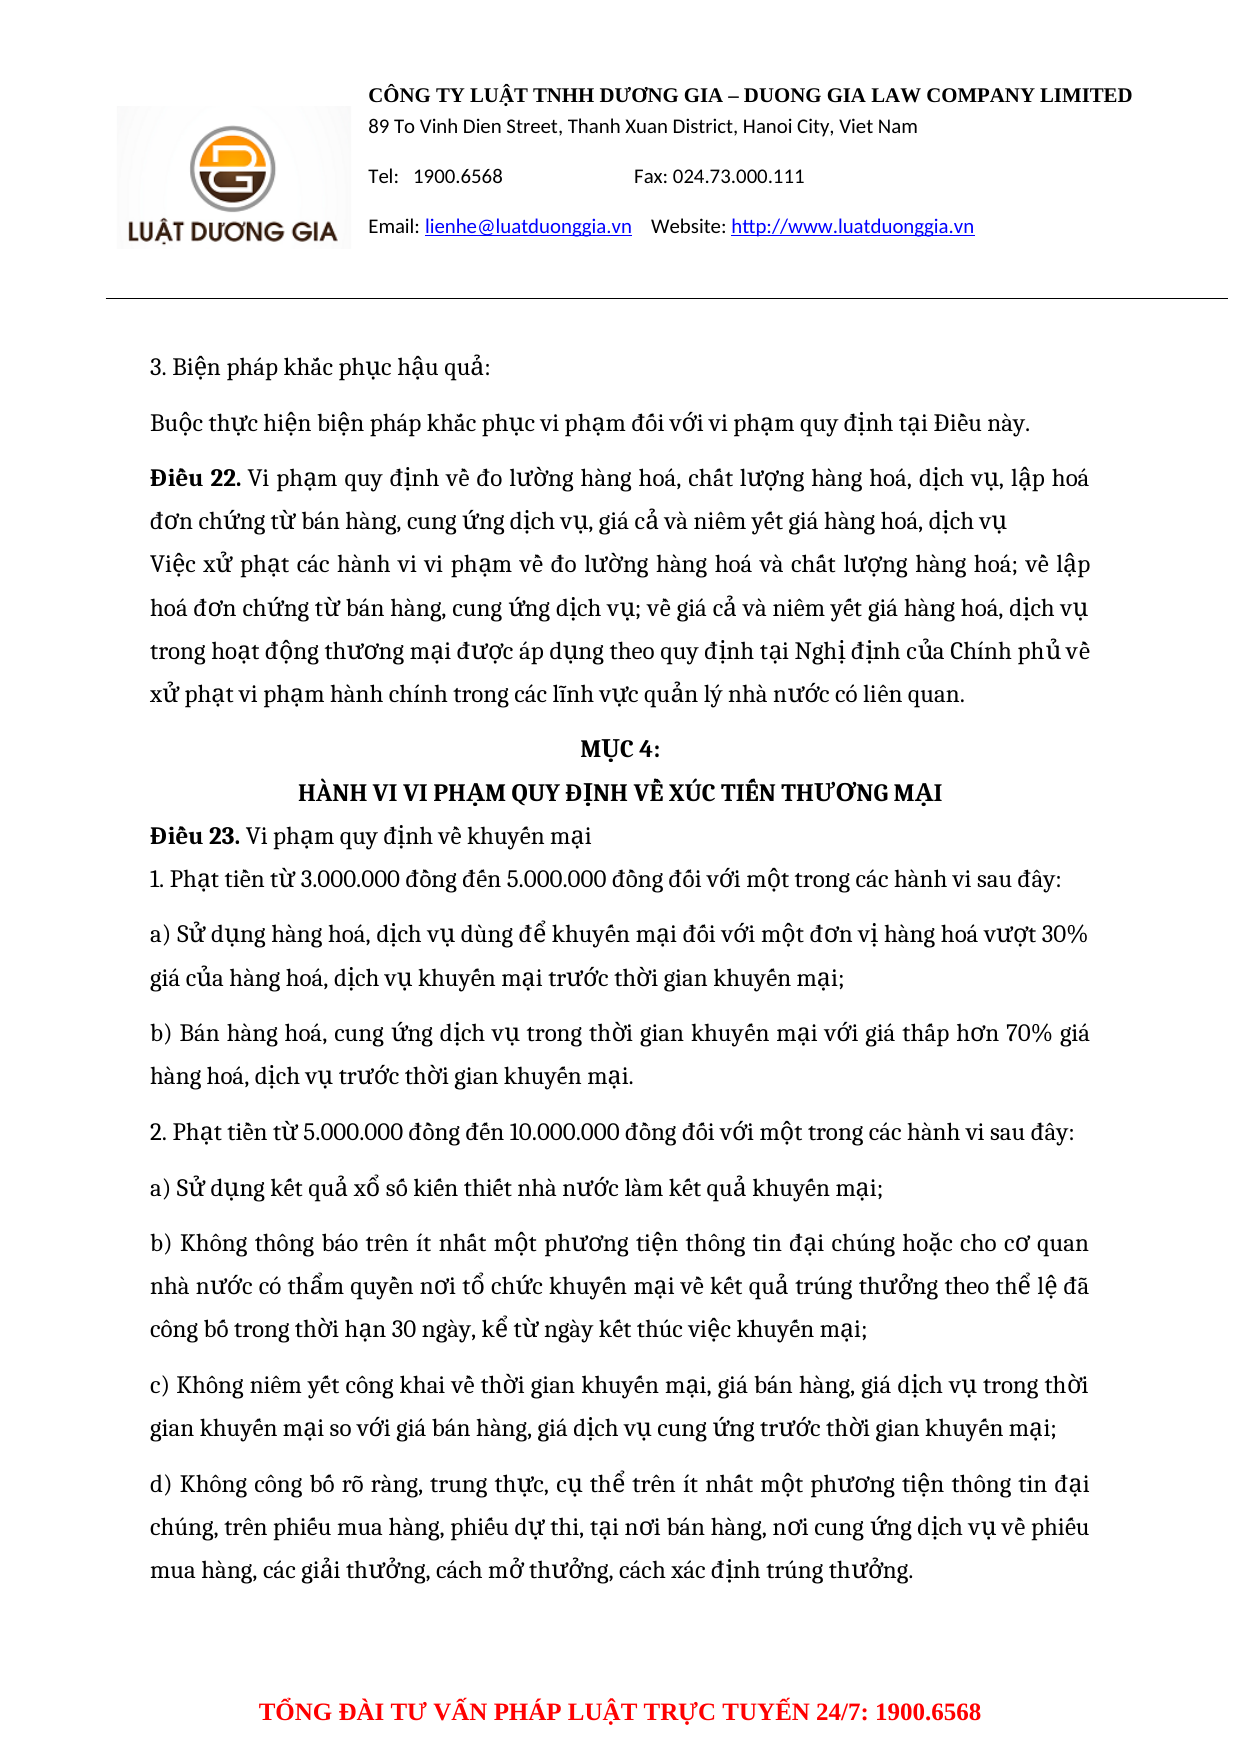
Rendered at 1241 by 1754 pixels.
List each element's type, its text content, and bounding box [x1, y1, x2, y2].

text 3. Biện pháp khắc phục hậu quả: [150, 353, 1090, 382]
text Việc xử phạt các hành vi vi phạm về đo lường hàng hoá và chất lượng hàng hoá; về lập hoá đơn chứng từ bán hàng, cung ứng dịch vụ; về giá cả và niêm yết giá hàng hoá, dịch vụ trong hoạt động thương mại được áp dụng theo quy định tại Nghị định của Chính phủ về xử phạt vi phạm hành chính trong các lĩnh vực quản lý nhà nước có liên quan. [150, 550, 1090, 708]
text Điều 22. Vi phạm quy định về đo lường hàng hoá, chất lượng hàng hoá, dịch vụ, lập hoá đơn chứng từ bán hàng, cung ứng dịch vụ, giá cả và niêm yết giá hàng hoá, dịch vụ [150, 464, 1090, 536]
text Buộc thực hiện biện pháp khắc phục vi phạm đối với vi phạm quy định tại Điều này. [150, 408, 1090, 437]
text 1. Phạt tiền từ 3.000.000 đồng đến 5.000.000 đồng đối với một trong các hành vi sau đây: [150, 865, 1090, 893]
text b) Không thông báo trên ít nhất một phương tiện thông tin đại chúng hoặc cho cơ quan nhà nước có thẩm quyền nơi tổ chức khuyến mại về kết quả trúng thưởng theo thể lệ đã công bố trong thời hạn 30 ngày, kể từ ngày kết thúc việc khuyến mại; [150, 1229, 1090, 1344]
text b) Bán hàng hoá, cung ứng dịch vụ trong thời gian khuyến mại với giá thấp hơn 70% giá hàng hoá, dịch vụ trước thời gian khuyến mại. [150, 1019, 1090, 1091]
text 2. Phạt tiền từ 5.000.000 đồng đến 10.000.000 đồng đối với một trong các hành vi sau đây: [150, 1118, 1090, 1147]
text Điều 23. Vi phạm quy định về khuyến mại [150, 822, 1090, 850]
text MỤC 4: [150, 735, 1090, 764]
text a) Sử dụng kết quả xổ số kiến thiết nhà nước làm kết quả khuyến mại; [150, 1173, 1090, 1202]
text a) Sử dụng hàng hoá, dịch vụ dùng để khuyến mại đối với một đơn vị hàng hoá vượt 30% giá của hàng hoá, dịch vụ khuyến mại trước thời gian khuyến mại; [150, 920, 1090, 992]
text d) Không công bố rõ ràng, trung thực, cụ thể trên ít nhất một phương tiện thông tin đại chúng, trên phiếu mua hàng, phiếu dự thi, tại nơi bán hàng, nơi cung ứng dịch vụ về phiếu mua hàng, các giải thưởng, cách mở thưởng, cách xác định trúng thưởng. [150, 1470, 1090, 1585]
text HÀNH VI VI PHẠM QUY ĐỊNH VỀ XÚC TIẾN THƯƠNG MẠI [150, 778, 1090, 807]
text c) Không niêm yết công khai về thời gian khuyến mại, giá bán hàng, giá dịch vụ trong thời gian khuyến mại so với giá bán hàng, giá dịch vụ cung ứng trước thời gian khuyến mại; [150, 1371, 1090, 1443]
picture [116, 106, 352, 249]
